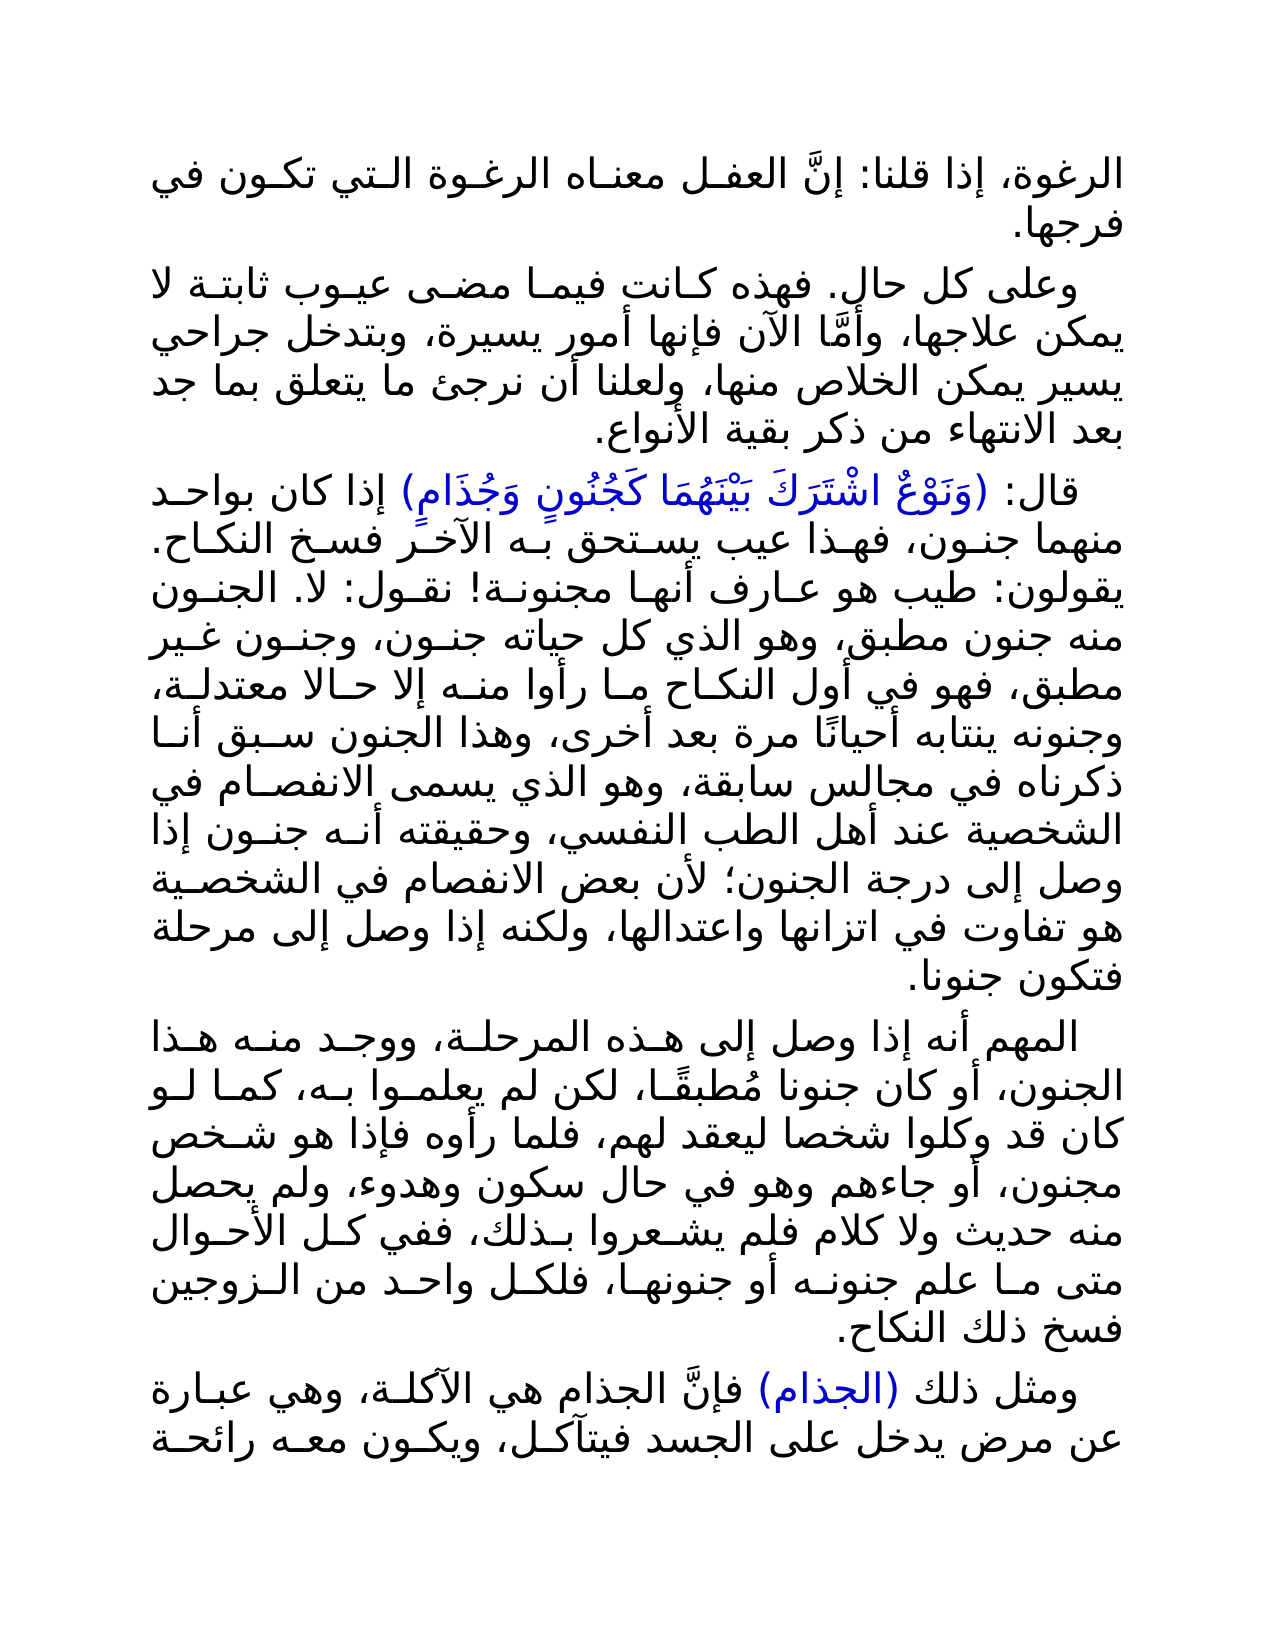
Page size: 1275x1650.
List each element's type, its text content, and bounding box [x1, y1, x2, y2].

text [150, 1365, 1125, 1462]
text المهم أنه إذا وصل إلى هذه المرحلة، ووجد منه هذا الجنون، أو كان جنونا مُطبقًا، لكن لم يعلموا به، كما لو كان قد وكلوا شخصا ليعقد لهم، فلما رأوه فإذا هو شخص مجنون، أو جاءهم وهو في حال سكون وهدوء، ولم يحصل منه حديث ولا كلام فلم يشعروا بذلك، ففي كل الأحوال متى ما علم جنونه أو جنونها، فلكل واحد من الزوجين فسخ ذلك النكاح. [150, 1013, 1125, 1352]
text وعلى كل حال. فهذه كانت فيما مضى عيوب ثابتة لا يمكن علاجها، وأمَّا الآن فإنها أمور يسيرة، وبتدخل جراحي يسير يمكن الخلاص منها، ولعلنا أن نرجئ ما يتعلق بما جد بعد الانتهاء من ذكر بقية الأنواع. [150, 259, 1125, 454]
text قال: (وَنَوْعٌ اشْتَرَكَ بَيْنَهُمَا كَجُنُونٍ وَجُذَامٍ) إذا كان بواحد منهما جنون، فهذا عيب يستحق به الآخر فسخ النكاح. يقولون: طيب هو عارف أنها مجنونة! نقول: لا. الجنون منه جنون مطبق، وهو الذي كل حياته جنون، وجنون غير مطبق، فهو في أول النكاح ما رأوا منه إلا حالا معتدلة، وجنونه ينتابه أحيانًا مرة بعد أخرى، وهذا الجنون سبق أنا ذكرناه في مجالس سابقة، وهو الذي يسمى الانفصام في الشخصية عند أهل الطب النفسي، وحقيقته أنه جنون إذا وصل إلى درجة الجنون؛ لأن بعض الانفصام في الشخصية هو تفاوت في اتزانها واعتدالها، ولكنه إذا وصل إلى مرحلة فتكون جنونا. [150, 466, 1125, 1000]
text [150, 150, 1125, 247]
